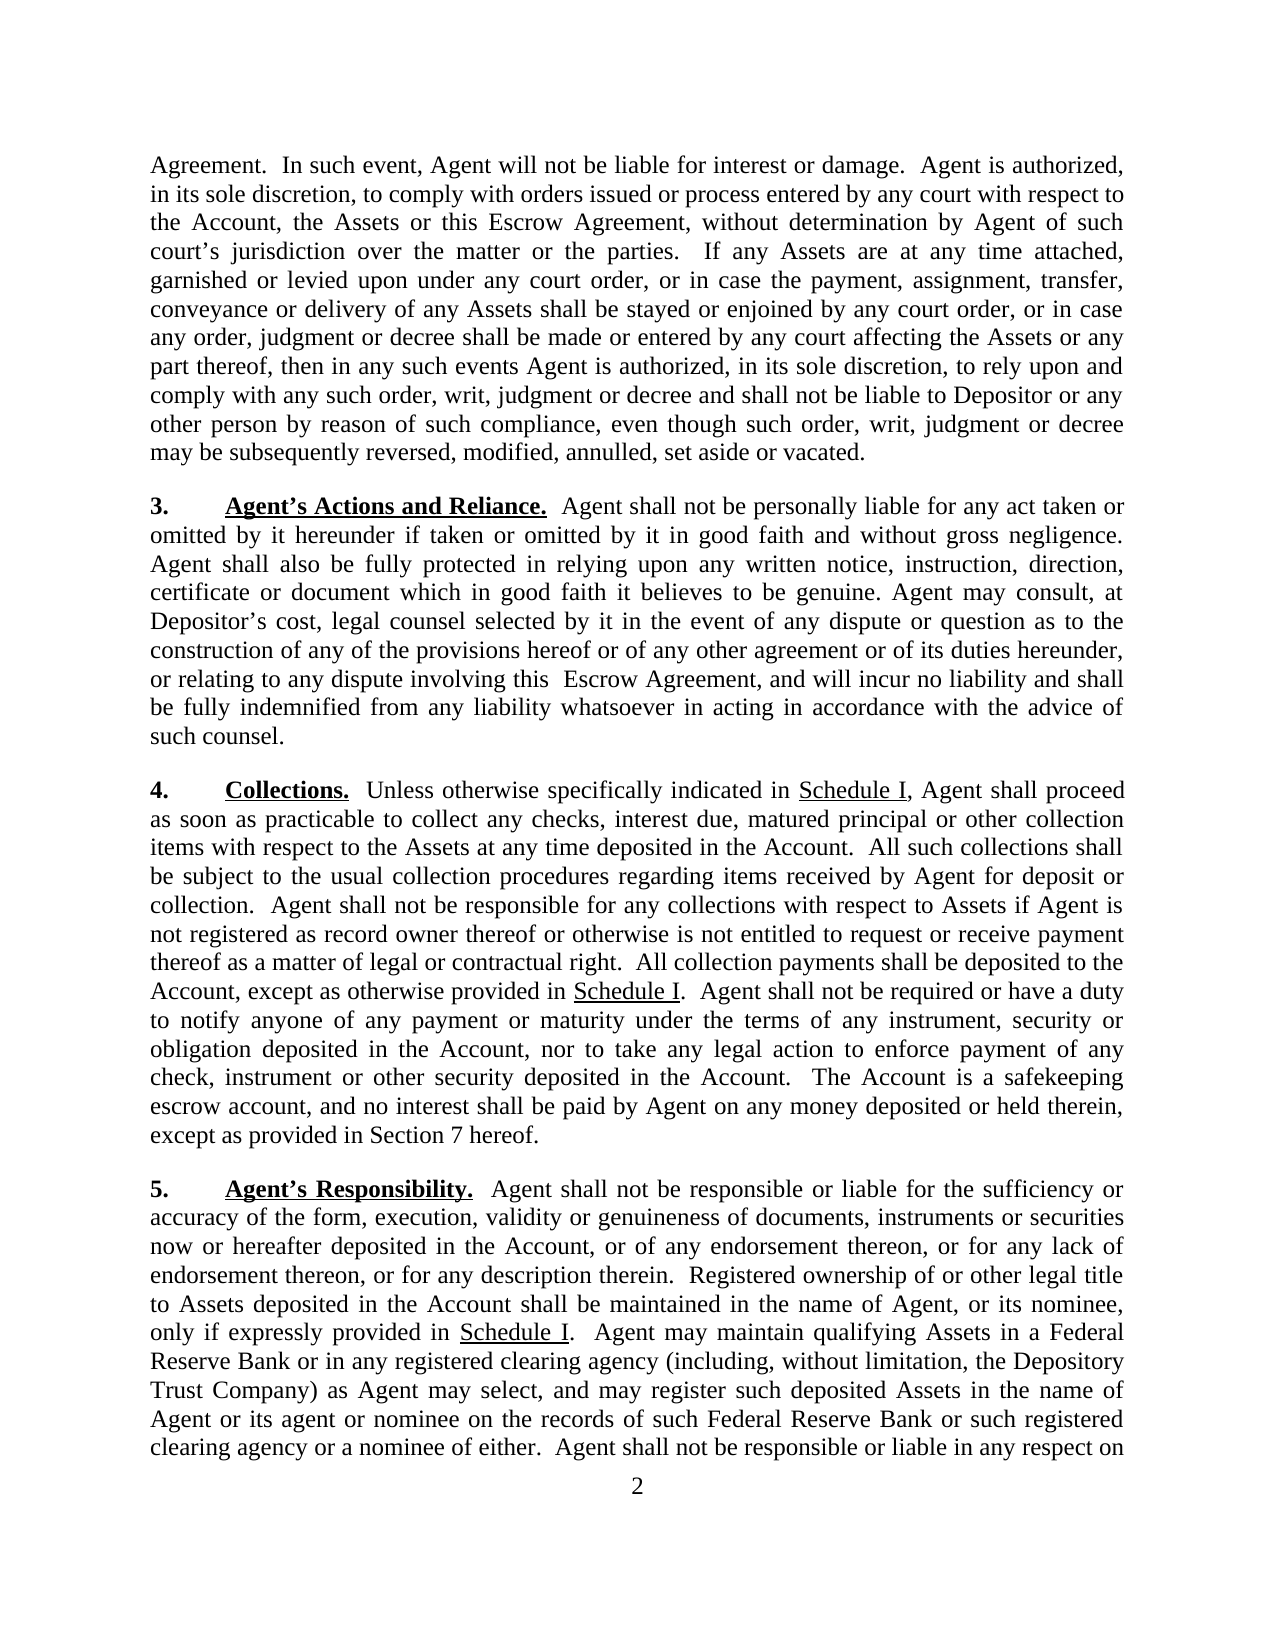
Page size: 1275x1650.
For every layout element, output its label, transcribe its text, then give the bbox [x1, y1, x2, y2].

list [150, 1174, 1125, 1461]
list Agent’s Actions and Reliance. Agent shall not be personally liable for any act taken or omitted by it hereunder if taken or omitted by it in good faith and without gross negligence. Agent shall also be fully protected in relying upon any written notice, instruction, direction, certificate or document which in good faith it believes to be genuine. Agent may consult, at Depositor’s cost, legal counsel selected by it in the event of any dispute or question as to the construction of any of the provisions hereof or of any other agreement or of its duties hereunder, or relating to any dispute involving this Escrow Agreement, and will incur no liability and shall be fully indemnified from any liability whatsoever in acting in accordance with the advice of such counsel. [150, 491, 1125, 750]
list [150, 150, 1125, 466]
list Collections. Unless otherwise specifically indicated in Schedule I, Agent shall proceed as soon as practicable to collect any checks, interest due, matured principal or other collection items with respect to the Assets at any time deposited in the Account. All such collections shall be subject to the usual collection procedures regarding items received by Agent for deposit or collection. Agent shall not be responsible for any collections with respect to Assets if Agent is not registered as record owner thereof or otherwise is not entitled to request or receive payment thereof as a matter of legal or contractual right. All collection payments shall be deposited to the Account, except as otherwise provided in Schedule I. Agent shall not be required or have a duty to notify anyone of any payment or maturity under the terms of any instrument, security or obligation deposited in the Account, nor to take any legal action to enforce payment of any check, instrument or other security deposited in the Account. The Account is a safekeeping escrow account, and no interest shall be paid by Agent on any money deposited or held therein, except as provided in Section 7 hereof. [150, 775, 1125, 1149]
